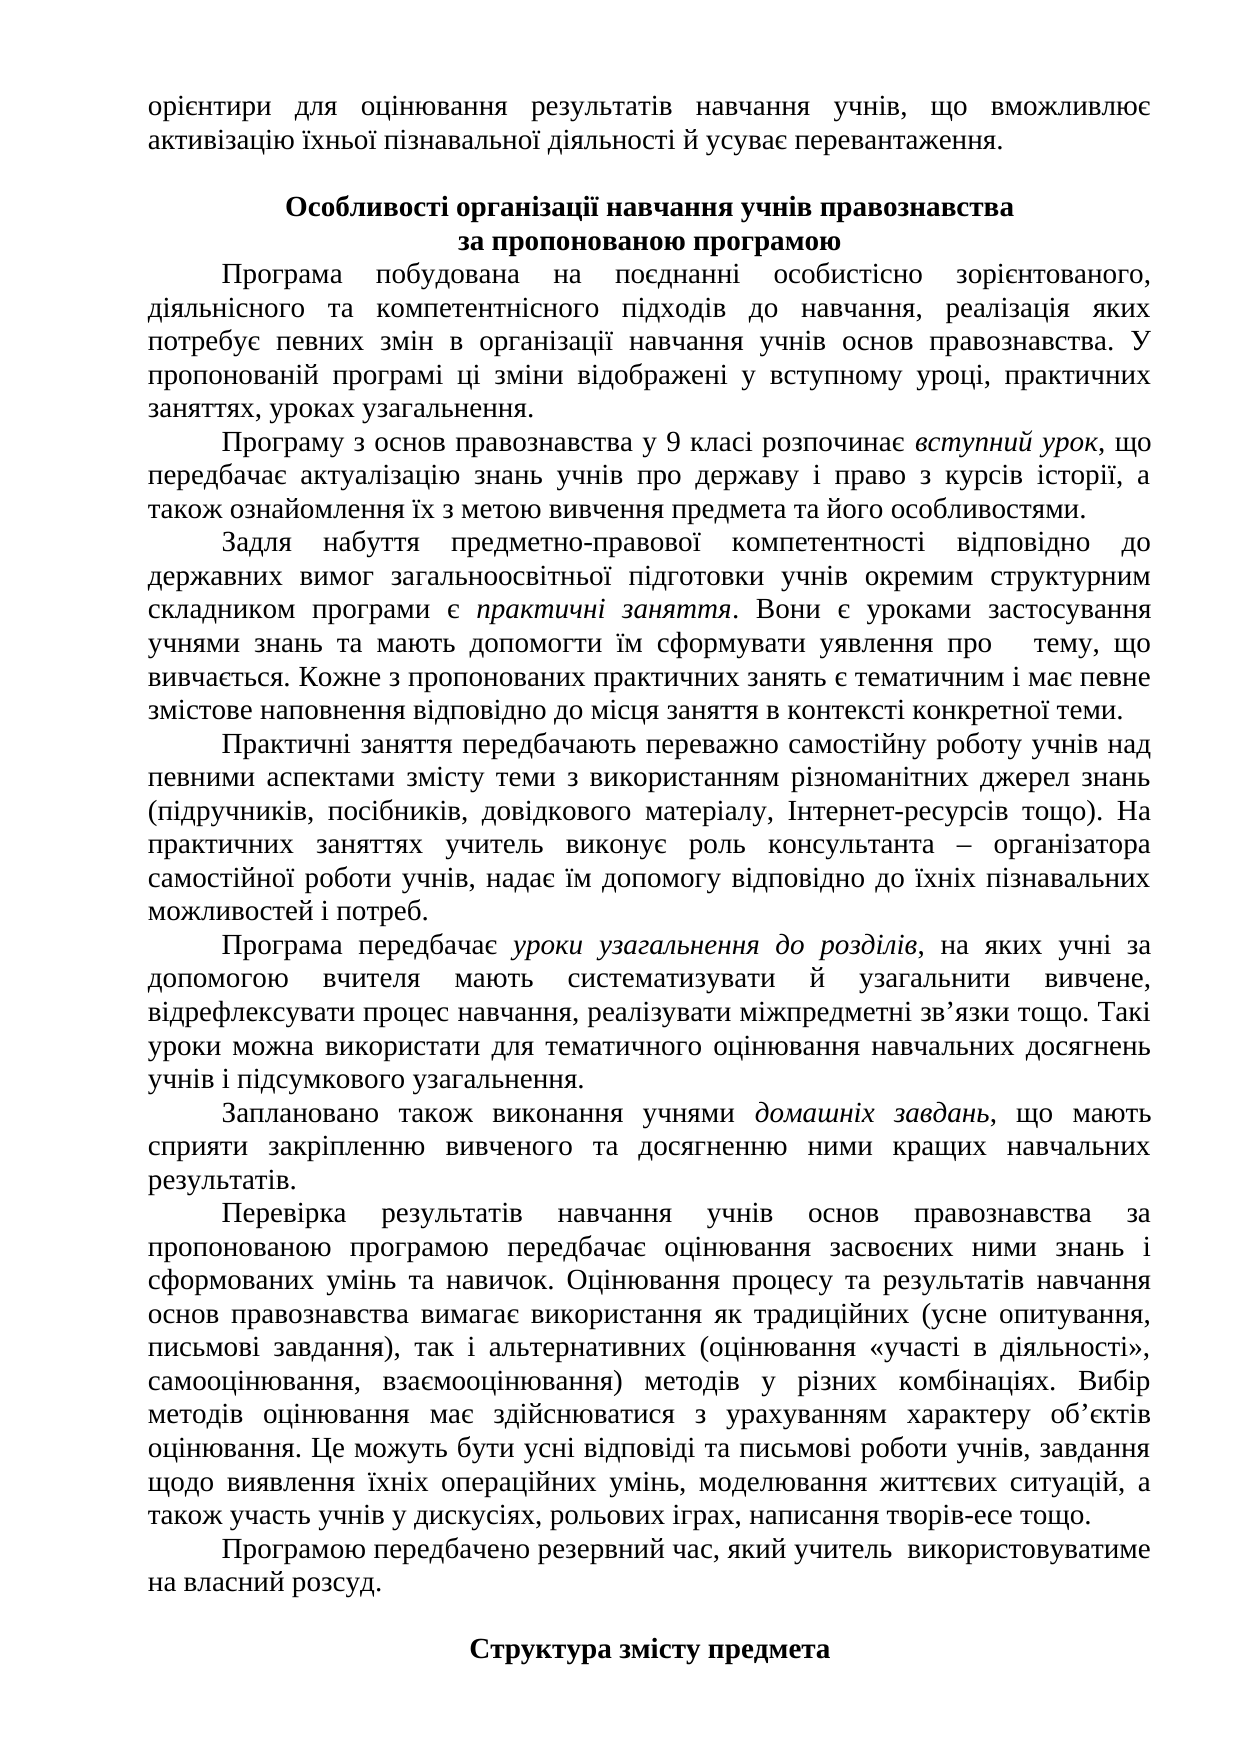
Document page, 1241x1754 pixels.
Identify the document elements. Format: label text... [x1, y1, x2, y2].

text Практичні заняття передбачають переважно самостійну роботу учнів над певними аспектами змісту теми з використанням різноманітних джерел знань (підручників, посібників, довідкового матеріалу, Інтернет-ресурсів тощо). На практичних заняттях учитель виконує роль консультанта – організатора самостійної роботи учнів, надає їм допомогу відповідно до їхніх пізнавальних можливостей і потреб. [148, 726, 1152, 927]
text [148, 88, 1152, 156]
text Заплановано також виконання учнями домашніх завдань, що мають сприяти закріпленню вивченого та досягненню ними кращих навчальних результатів. [148, 1095, 1152, 1195]
text Програма побудована на поєднанні особистісно зорієнтованого, діяльнісного та компетентнісного підходів до навчання, реалізація яких потребує певних змін в організації навчання учнів основ правознавства. У пропонованій програмі ці зміни відображені у вступному уроці, практичних заняттях, уроках узагальнення. [148, 256, 1152, 424]
text Структура змісту предмета [148, 1631, 1152, 1665]
text Задля набуття предметно-правової компетентності відповідно до державних вимог загальноосвітньої підготовки учнів окремим структурним складником програми є практичні заняття. Вони є уроками застосування учнями знань та мають допомогти їм сформувати уявлення про тему, що вивчається. Кожне з пропонованих практичних занять є тематичним і має певне змістове наповнення відповідно до місця заняття в контексті конкретної теми. [148, 524, 1152, 726]
text Програма передбачає уроки узагальнення до розділів, на яких учні за допомогою вчителя мають систематизувати й узагальнити вивчене, відрефлексувати процес навчання, реалізувати міжпредметні зв’язки тощо. Такі уроки можна використати для тематичного оцінювання навчальних досягнень учнів і підсумкового узагальнення. [148, 927, 1152, 1095]
text Перевірка результатів навчання учнів основ правознавства за пропонованою програмою передбачає оцінювання засвоєних ними знань і сформованих умінь та навичок. Оцінювання процесу та результатів навчання основ правознавства вимагає використання як традиційних (усне опитування, письмові завдання), так і альтернативних (оцінювання «участі в діяльності», самооцінювання, взаємооцінювання) методів у різних комбінаціях. Вибір методів оцінювання має здійснюватися з урахуванням характеру об’єктів оцінювання. Це можуть бути усні відповіді та письмові роботи учнів, завдання щодо виявлення їхніх операційних умінь, моделювання життєвих ситуацій, а також участь учнів у дискусіях, рольових іграх, написання творів-есе тощо. [148, 1195, 1152, 1531]
text Програмою передбачено резервний час, який учитель використовуватиме на власний розсуд. [148, 1531, 1152, 1598]
text Програму з основ правознавства у 9 класі розпочинає вступний урок, що передбачає актуалізацію знань учнів про державу і право з курсів історії, а також ознайомлення їх з метою вивчення предмета та його особливостями. [148, 424, 1152, 524]
text Особливості організації навчання учнів правознавства [148, 189, 1152, 223]
text за пропонованою програмою [148, 223, 1152, 256]
